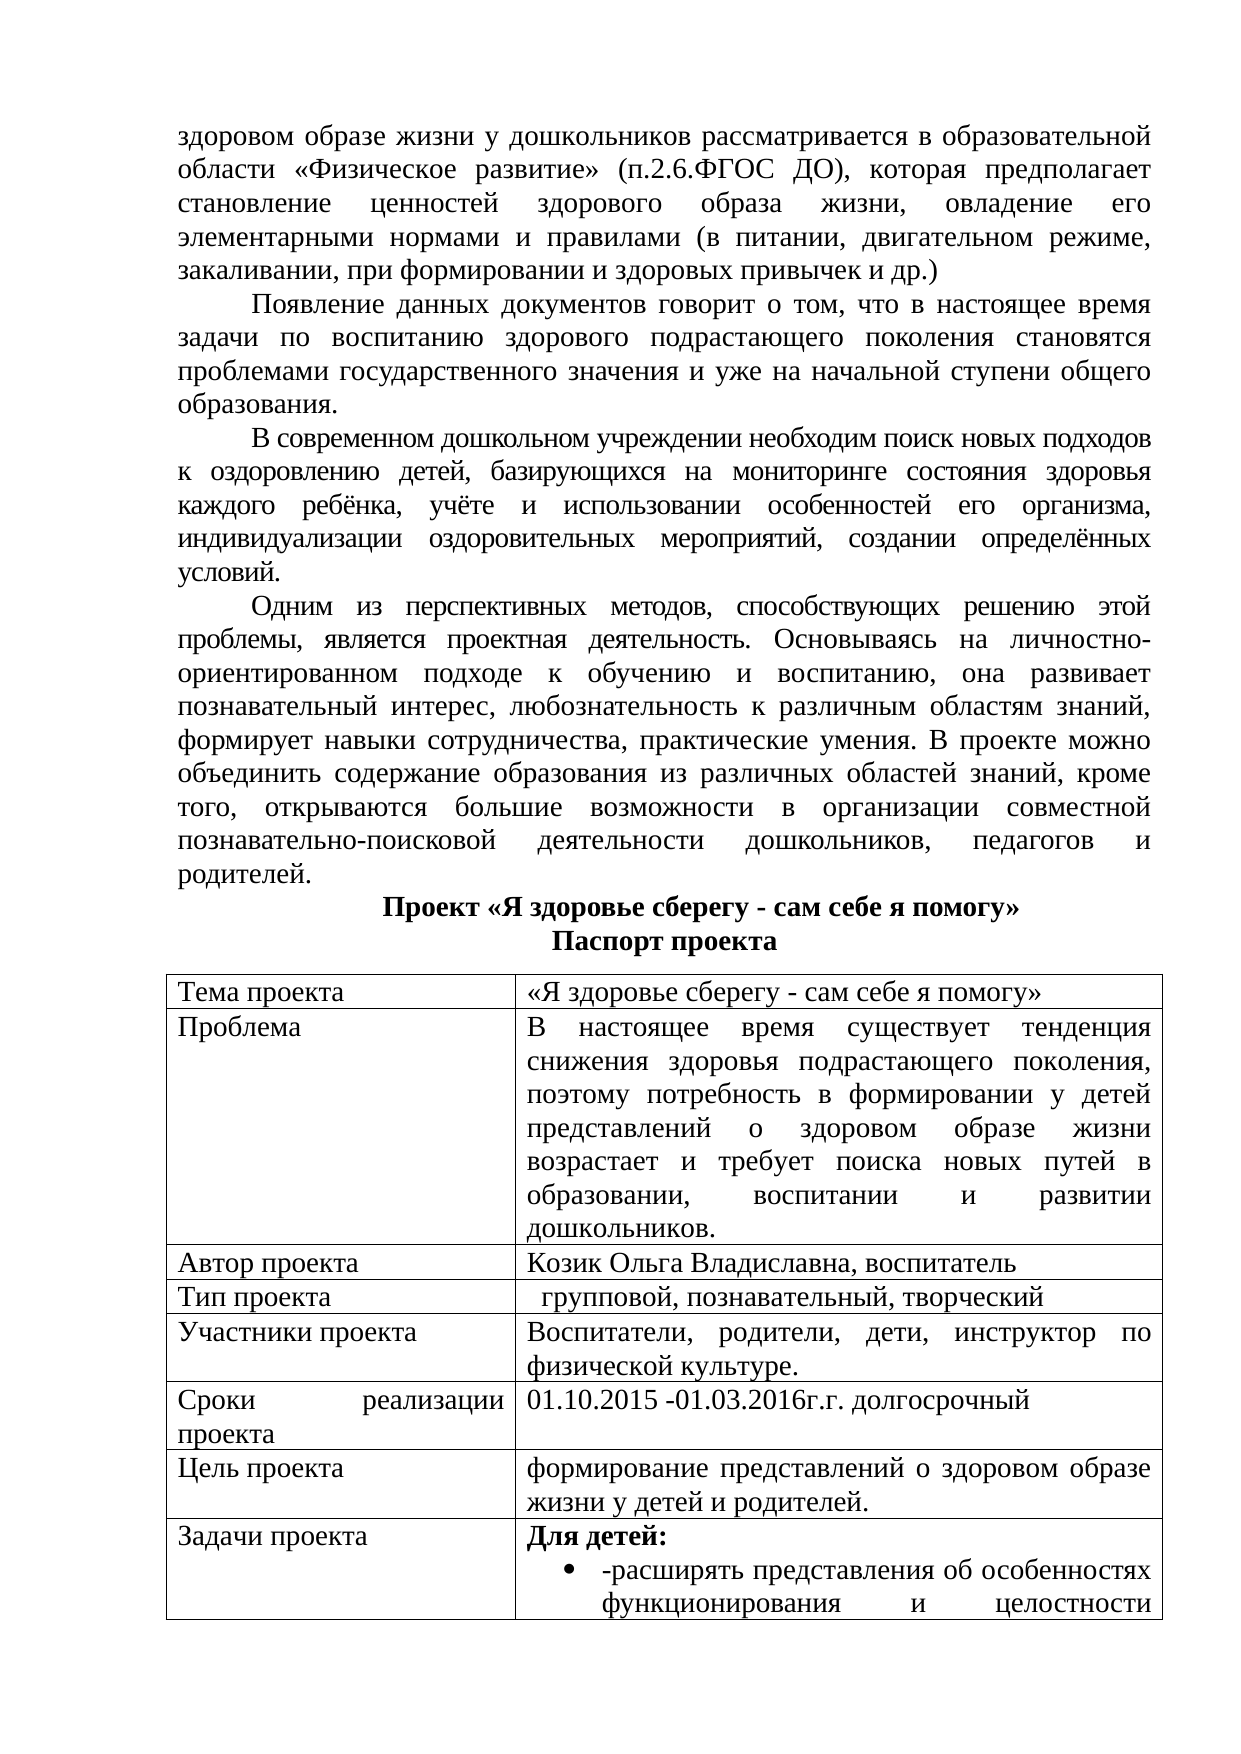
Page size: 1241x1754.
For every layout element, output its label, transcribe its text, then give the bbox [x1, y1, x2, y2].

table_cell Сроки реализации проекта [167, 1382, 515, 1449]
table_cell 01.10.2015 -01.03.2016г.г. долгосрочный [516, 1382, 1162, 1449]
table_cell Цель проекта [167, 1450, 515, 1517]
table_cell групповой, познавательный, творческий [516, 1280, 1162, 1313]
text Паспорт проекта [177, 923, 1152, 957]
table_cell Задачи проекта [167, 1519, 515, 1619]
table_cell Участники проекта [167, 1314, 515, 1381]
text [177, 118, 1152, 286]
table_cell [516, 1519, 1162, 1619]
table_header «Я здоровье сберегу - сам себе я помогу» [516, 975, 1162, 1008]
text В современном дошкольном учреждении необходим поиск новых подходов к оздоровлению детей, базирующихся на мониторинге состояния здоровья каждого ребёнка, учёте и использовании особенностей его организма, индивидуализации оздоровительных мероприятий, создании определённых условий. [177, 420, 1152, 588]
table_cell формирование представлений о здоровом образе жизни у детей и родителей. [516, 1450, 1162, 1517]
table_cell Козик Ольга Владиславна, воспитатель [516, 1245, 1162, 1278]
table_cell Автор проекта [167, 1245, 515, 1278]
text Одним из перспективных методов, способствующих решению этой проблемы, является проектная деятельность. Основываясь на личностно-ориентированном подходе к обучению и воспитанию, она развивает познавательный интерес, любознательность к различным областям знаний, формирует навыки сотрудничества, практические умения. В проекте можно объединить содержание образования из различных областей знаний, кроме того, открываются большие возможности в организации совместной познавательно-поисковой деятельности дошкольников, педагогов и родителей. [177, 588, 1152, 889]
table_header Тема проекта [167, 975, 515, 1008]
table_cell Воспитатели, родители, дети, инструктор по физической культуре. [516, 1314, 1162, 1381]
table_cell В настоящее время существует тенденция снижения здоровья подрастающего поколения, поэтому потребность в формировании у детей представлений о здоровом образе жизни возрастает и требует поиска новых путей в образовании, воспитании и развитии дошкольников. [516, 1009, 1162, 1244]
table_cell Тип проекта [167, 1280, 515, 1313]
text Проект «Я здоровье сберегу - сам себе я помогу» [177, 889, 1152, 923]
text Появление данных документов говорит о том, что в настоящее время задачи по воспитанию здорового подрастающего поколения становятся проблемами государственного значения и уже на начальной ступени общего образования. [177, 286, 1152, 420]
table_cell Проблема [167, 1009, 515, 1244]
